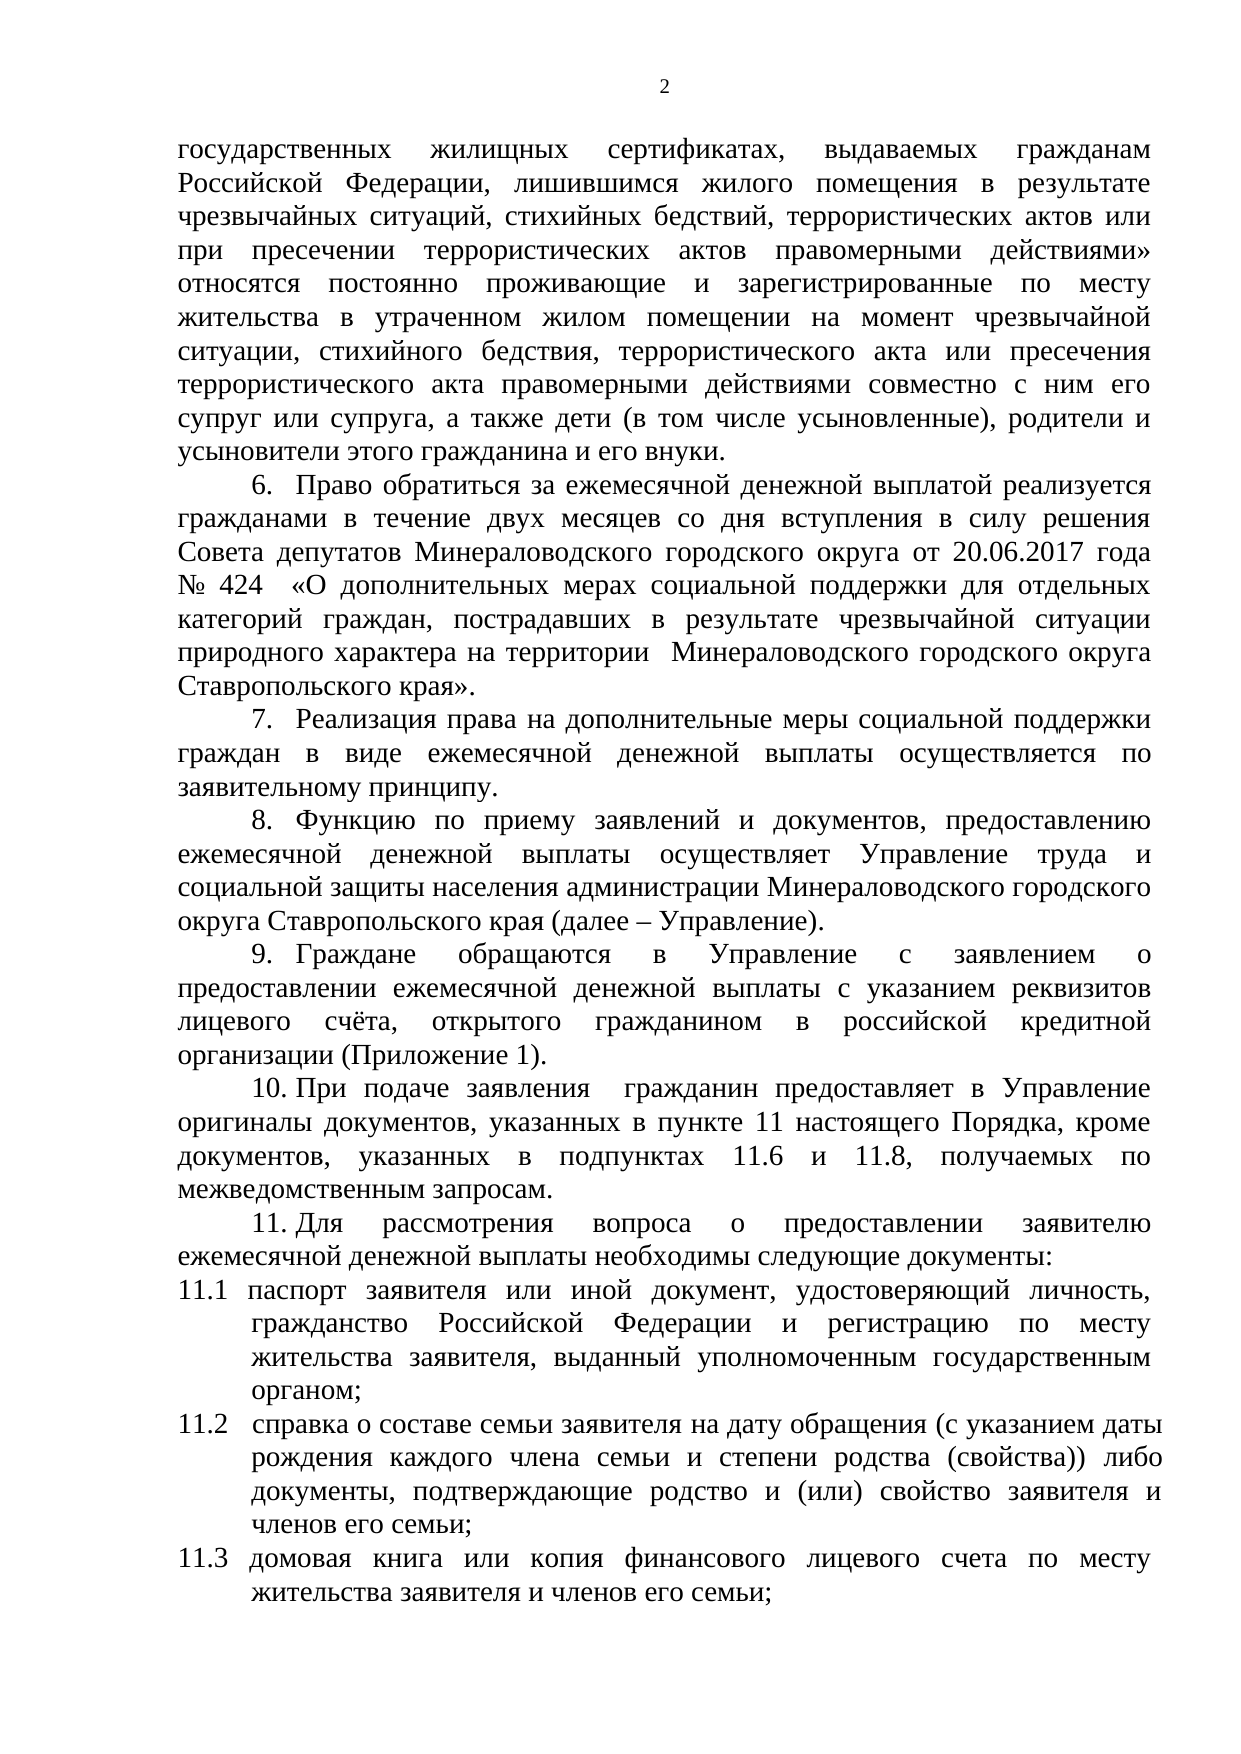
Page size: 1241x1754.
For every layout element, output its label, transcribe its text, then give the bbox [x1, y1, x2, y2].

text 11.2 справка о составе семьи заявителя на дату обращения (с указанием даты рождения каждого члена семьи и степени родства (свойства)) либо документы, подтверждающие родство и (или) свойство заявителя и членов его семьи; [177, 1406, 1163, 1540]
text 11.3 домовая книга или копия финансового лицевого счета по месту жительства заявителя и членов его семьи; [177, 1540, 1152, 1607]
text 11.1 паспорт заявителя или иной документ, удостоверяющий личность, гражданство Российской Федерации и регистрацию по месту жительства заявителя, выданный уполномоченным государственным органом; [177, 1272, 1152, 1406]
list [177, 131, 1152, 467]
list При подаче заявления гражданин предоставляет в Управление оригиналы документов, указанных в пункте 11 настоящего Порядка, кроме документов, указанных в подпунктах 11.6 и 11.8, получаемых по межведомственным запросам. [177, 1071, 1152, 1205]
list Функцию по приему заявлений и документов, предоставлению ежемесячной денежной выплаты осуществляет Управление труда и социальной защиты населения администрации Минераловодского городского округа Ставропольского края (далее – Управление). [177, 836, 1152, 936]
list Граждане обращаются в Управление с заявлением о предоставлении ежемесячной денежной выплаты с указанием реквизитов лицевого счёта, открытого гражданином в российской кредитной организации (Приложение 1). [177, 936, 1152, 1071]
list Право обратиться за ежемесячной денежной выплатой реализуется гражданами в течение двух месяцев со дня вступления в силу решения Совета депутатов Минераловодского городского округа от 20.06.2017 года № 424 «О дополнительных мерах социальной поддержки для отдельных категорий граждан, пострадавших в результате чрезвычайной ситуации природного характера на территории Минераловодского городского округа Ставропольского края». [177, 467, 1152, 702]
list Для рассмотрения вопроса о предоставлении заявителю ежемесячной денежной выплаты необходимы следующие документы: [177, 1205, 1152, 1272]
list Реализация права на дополнительные меры социальной поддержки граждан в виде ежемесячной денежной выплаты осуществляется по заявительному принципу. [177, 702, 1152, 802]
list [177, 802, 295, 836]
